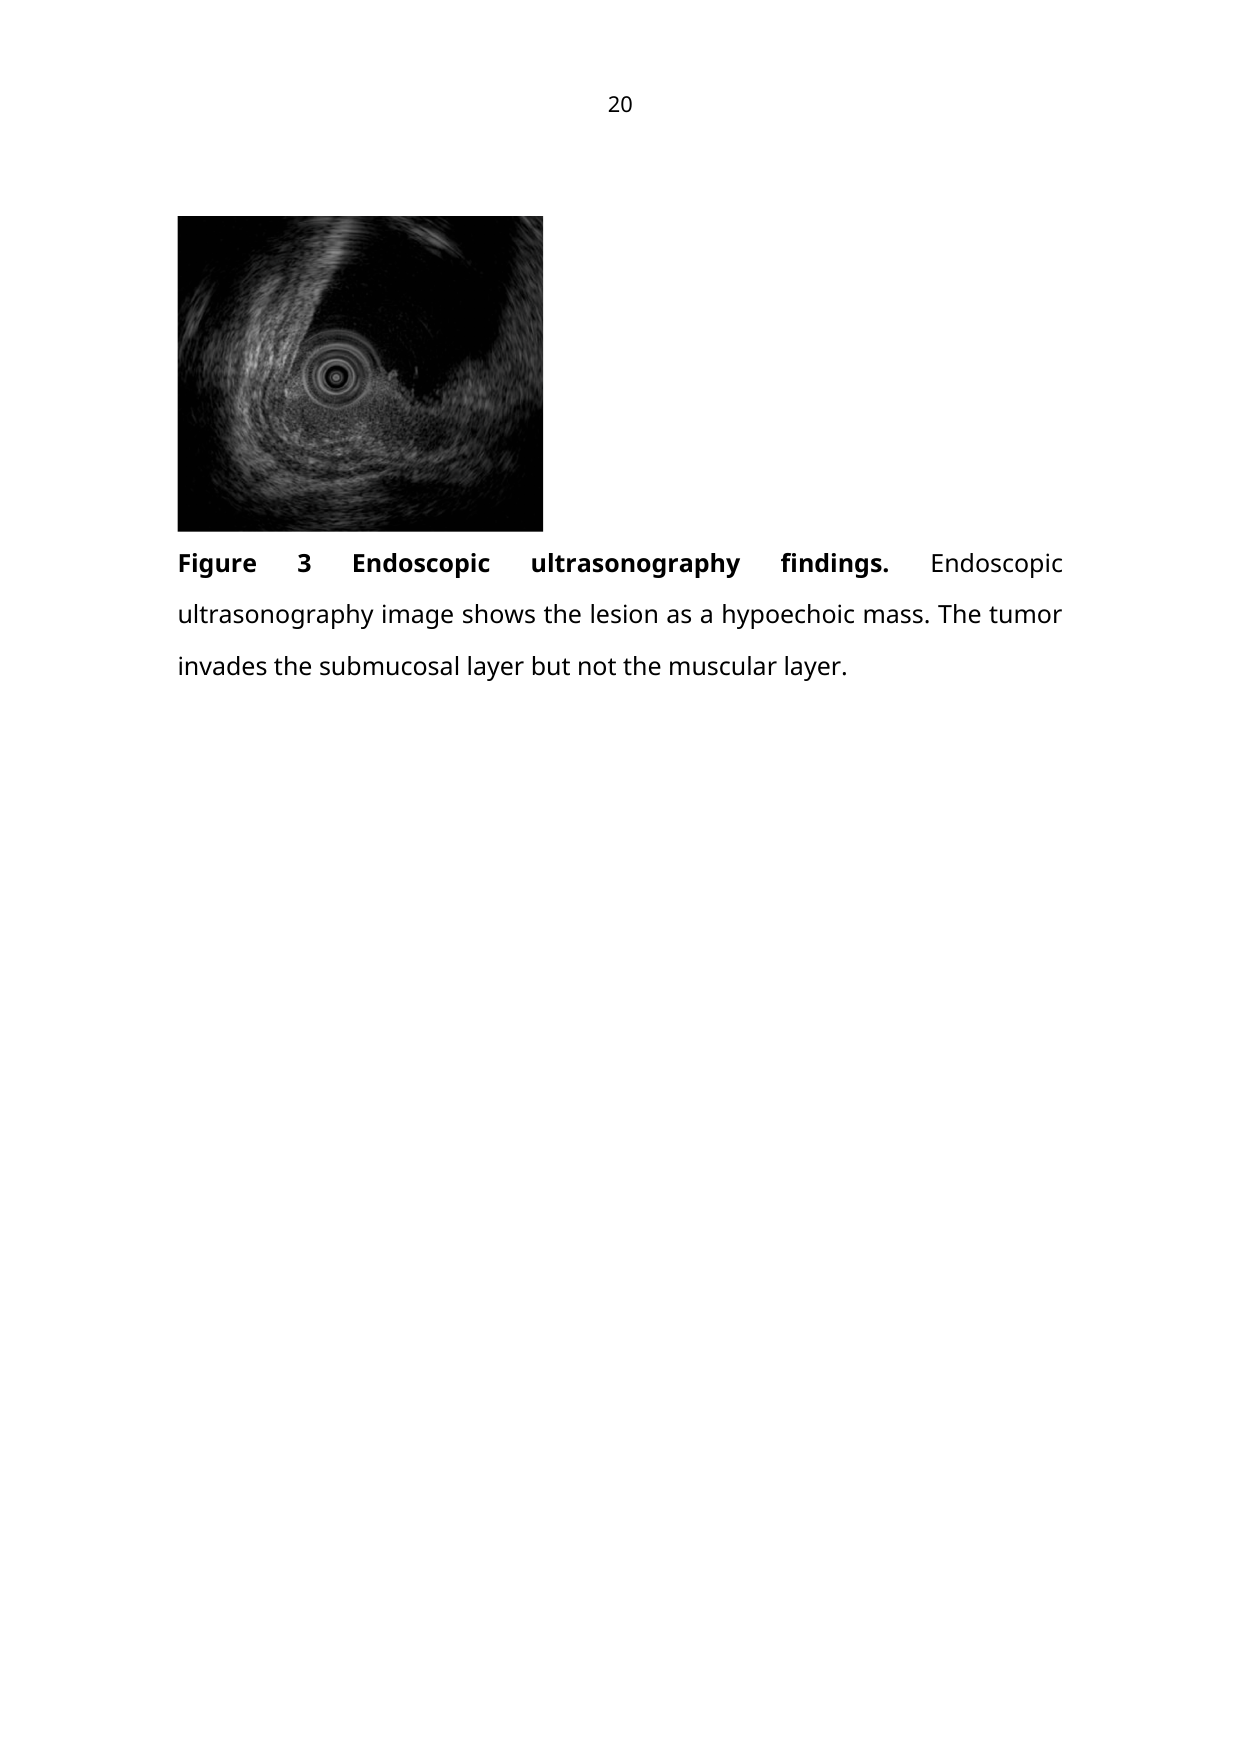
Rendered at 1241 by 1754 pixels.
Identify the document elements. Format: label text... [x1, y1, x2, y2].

text Figure 3 Endoscopic ultrasonography findings. Endoscopic ultrasonography image shows the lesion as a hypoechoic mass. The tumor invades the submucosal layer but not the muscular layer. [177, 546, 1063, 682]
picture [177, 216, 544, 532]
